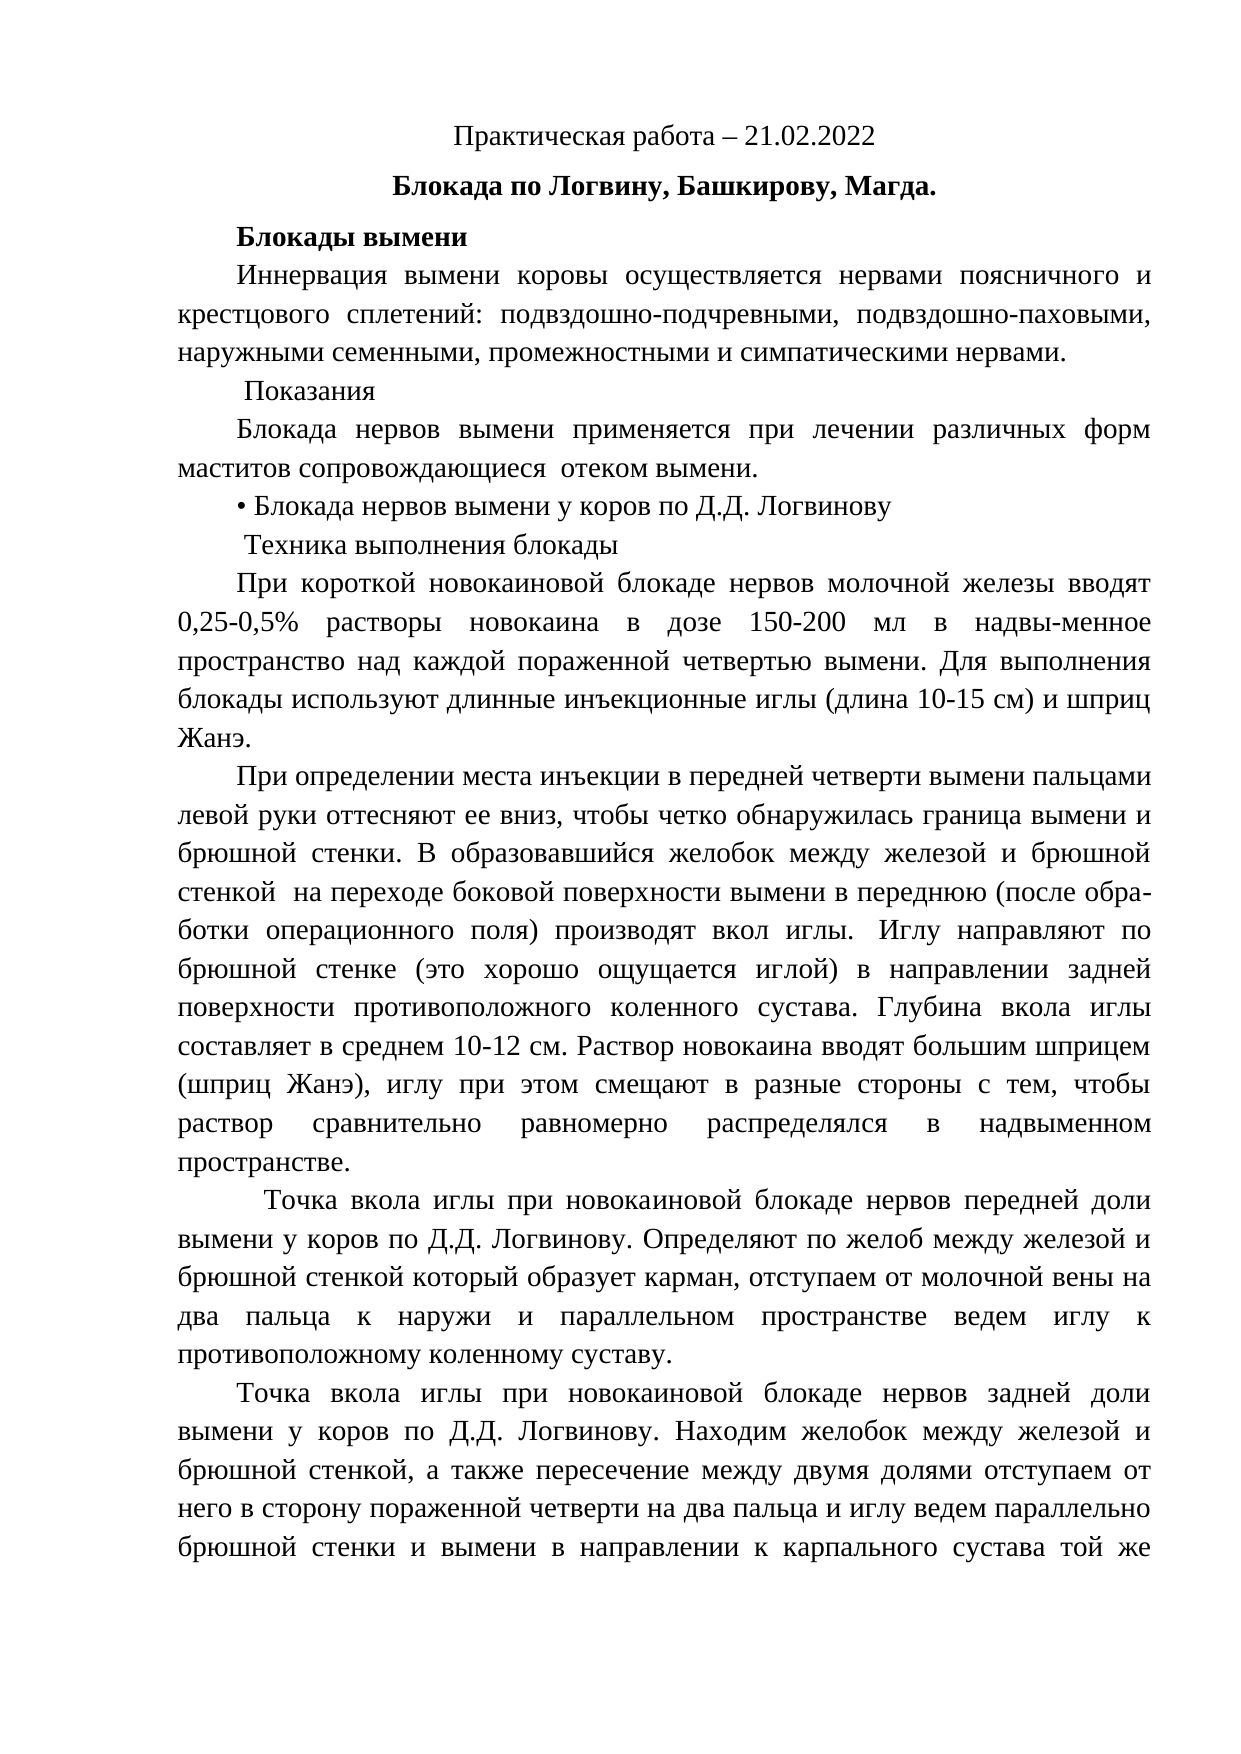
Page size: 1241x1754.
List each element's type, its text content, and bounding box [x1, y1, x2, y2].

text Иннервация вымени коровы осуществляется нервами поясничного и крестцового сплетений: подвздошно-подчревными, подвздошно-паховыми, наружными семенными, промежностными и симпатическими нервами. [177, 257, 1152, 368]
text При определении места инъекции в передней четверти вымени пальцами левой руки оттесняют ее вниз, чтобы четко обнаружилась граница вымени и брюшной стенки. В образовавшийся желобок между железой и брюшной стенкой на переходе боковой поверхности вымени в переднюю (после обработки операционного поля) производят вкол иглы. Иглу направляют по брюшной стенке (это хорошо ощущается иглой) в направлении задней поверхности противоположного коленного сустава. Глубина вкола иглы составляет в среднем 10-12 см. Раствор новокаина вводят большим шприцем (шприц Жанэ), иглу при этом смещают в разные стороны с тем, чтобы раствор сравнительно равномерно распределялся в надвыменном пространстве. [177, 758, 1152, 1177]
text Блокады вымени [177, 219, 1152, 252]
text Показания [177, 373, 1152, 406]
text Точка вкола иглы при новокаиновой блокаде нервов передней доли вымени у коров по Д.Д. Логвинову. Определяют по желоб между железой и брюшной стенкой который образует карман, отступаем от молочной вены на два пальца к наружи и параллельном пространстве ведем иглу к противоположному коленному суставу. [177, 1182, 1152, 1370]
text При короткой новокаиновой блокаде нервов молочной железы вводят 0,25-0,5% растворы новокаина в дозе 150-200 мл в надвы-менное пространство над каждой пораженной четвертью вымени. Для выполнения блокады используют длинные инъекционные иглы (длина 10-15 см) и шприц Жанэ. [177, 566, 1152, 753]
text Практическая работа – 21.02.2022 [177, 118, 1152, 152]
text • Блокада нервов вымени у коров по Д.Д. Логвинову [177, 488, 1152, 522]
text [177, 1375, 1152, 1563]
text Техника выполнения блокады [177, 527, 1152, 561]
text Блокада по Логвину, Башкирову, Магда. [177, 168, 1152, 202]
text Блокада нервов вымени применяется при лечении различных форм маститов сопровождающиеся отеком вымени. [177, 411, 1152, 483]
